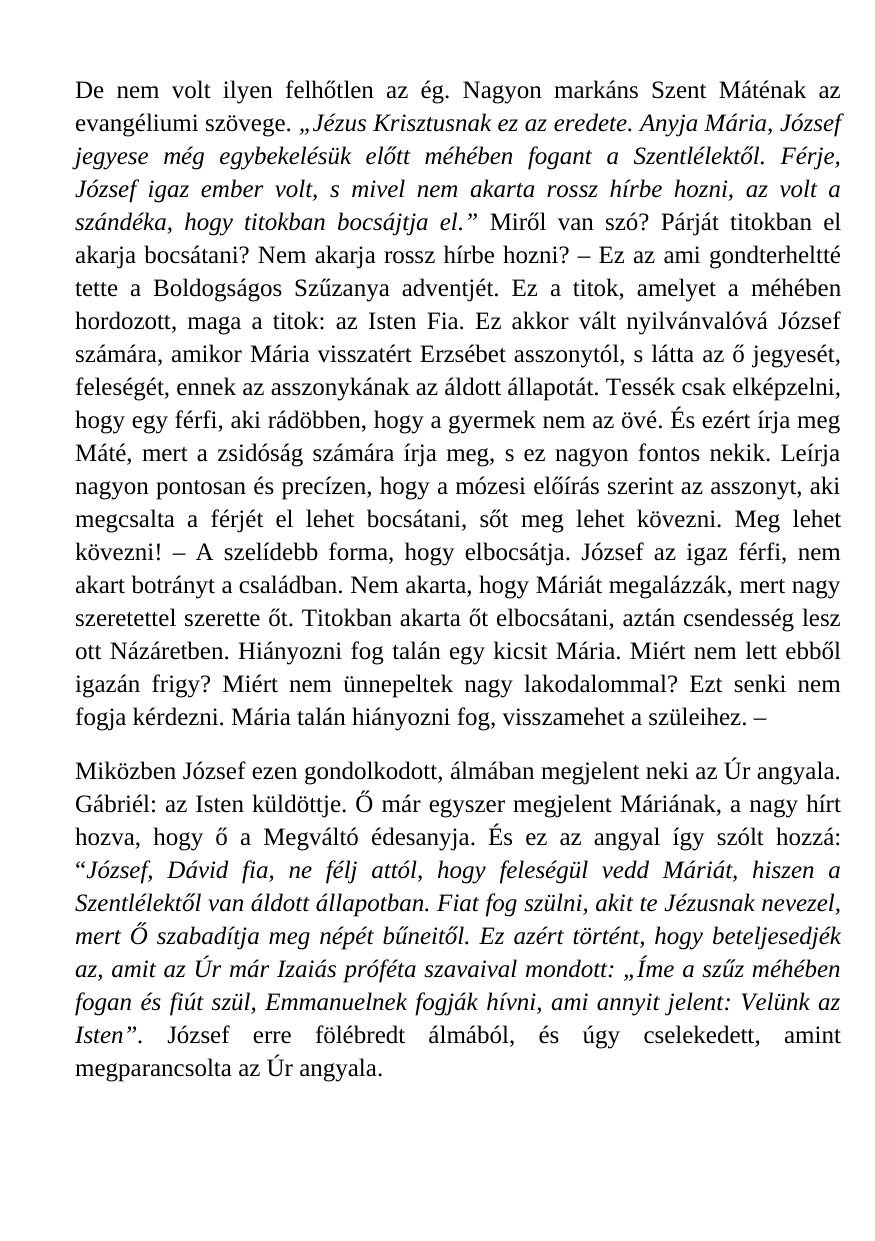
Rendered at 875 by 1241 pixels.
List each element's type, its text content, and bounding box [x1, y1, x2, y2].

text Miközben József ezen gondolkodott, álmában megjelent neki az Úr angyala. Gábriél: az Isten küldöttje. Ő már egyszer megjelent Máriának, a nagy hírt hozva, hogy ő a Megváltó édesanyja. És ez az angyal így szólt hozzá: “József, Dávid fia, ne félj attól, hogy feleségül vedd Máriát, hiszen a Szentlélektől van áldott állapotban. Fiat fog szülni, akit te Jézusnak nevezel, mert Ő szabadítja meg népét bűneitől. Ez azért történt, hogy beteljesedjék az, amit az Úr már Izaiás próféta szavaival mondott: „Íme a szűz méhében fogan és fiút szül, Emmanuelnek fogják hívni, ami annyit jelent: Velünk az Isten”. József erre fölébredt álmából, és úgy cselekedett, amint megparancsolta az Úr angyala. [75, 756, 842, 1082]
text De nem volt ilyen felhőtlen az ég. Nagyon markáns Szent Máténak az evangéliumi szövege. „Jézus Krisztusnak ez az eredete. Anyja Mária, József jegyese még egybekelésük előtt méhében fogant a Szentlélektől. Férje, József igaz ember volt, s mivel nem akarta rossz hírbe hozni, az volt a szándéka, hogy titokban bocsájtja el.” Miről van szó? Párját titokban el akarja bocsátani? Nem akarja rossz hírbe hozni? – Ez az ami gondterheltté tette a Boldogságos Szűzanya adventjét. Ez a titok, amelyet a méhében hordozott, maga a titok: az Isten Fia. Ez akkor vált nyilvánvalóvá József számára, amikor Mária visszatért Erzsébet asszonytól, s látta az ő jegyesét, feleségét, ennek az asszonykának az áldott állapotát. Tessék csak elképzelni, hogy egy férfi, aki rádöbben, hogy a gyermek nem az övé. És ezért írja meg Máté, mert a zsidóság számára írja meg, s ez nagyon fontos nekik. Leírja nagyon pontosan és precízen, hogy a mózesi előírás szerint az asszonyt, aki megcsalta a férjét el lehet bocsátani, sőt meg lehet kövezni. Meg lehet kövezni! – A szelídebb forma, hogy elbocsátja. József az igaz férfi, nem akart botrányt a családban. Nem akarta, hogy Máriát megalázzák, mert nagy szeretettel szerette őt. Titokban akarta őt elbocsátani, aztán csendesség lesz ott Názáretben. Hiányozni fog talán egy kicsit Mária. Miért nem lett ebből igazán frigy? Miért nem ünnepeltek nagy lakodalommal? Ezt senki nem fogja kérdezni. Mária talán hiányozni fog, visszamehet a szüleihez. – [75, 75, 842, 731]
